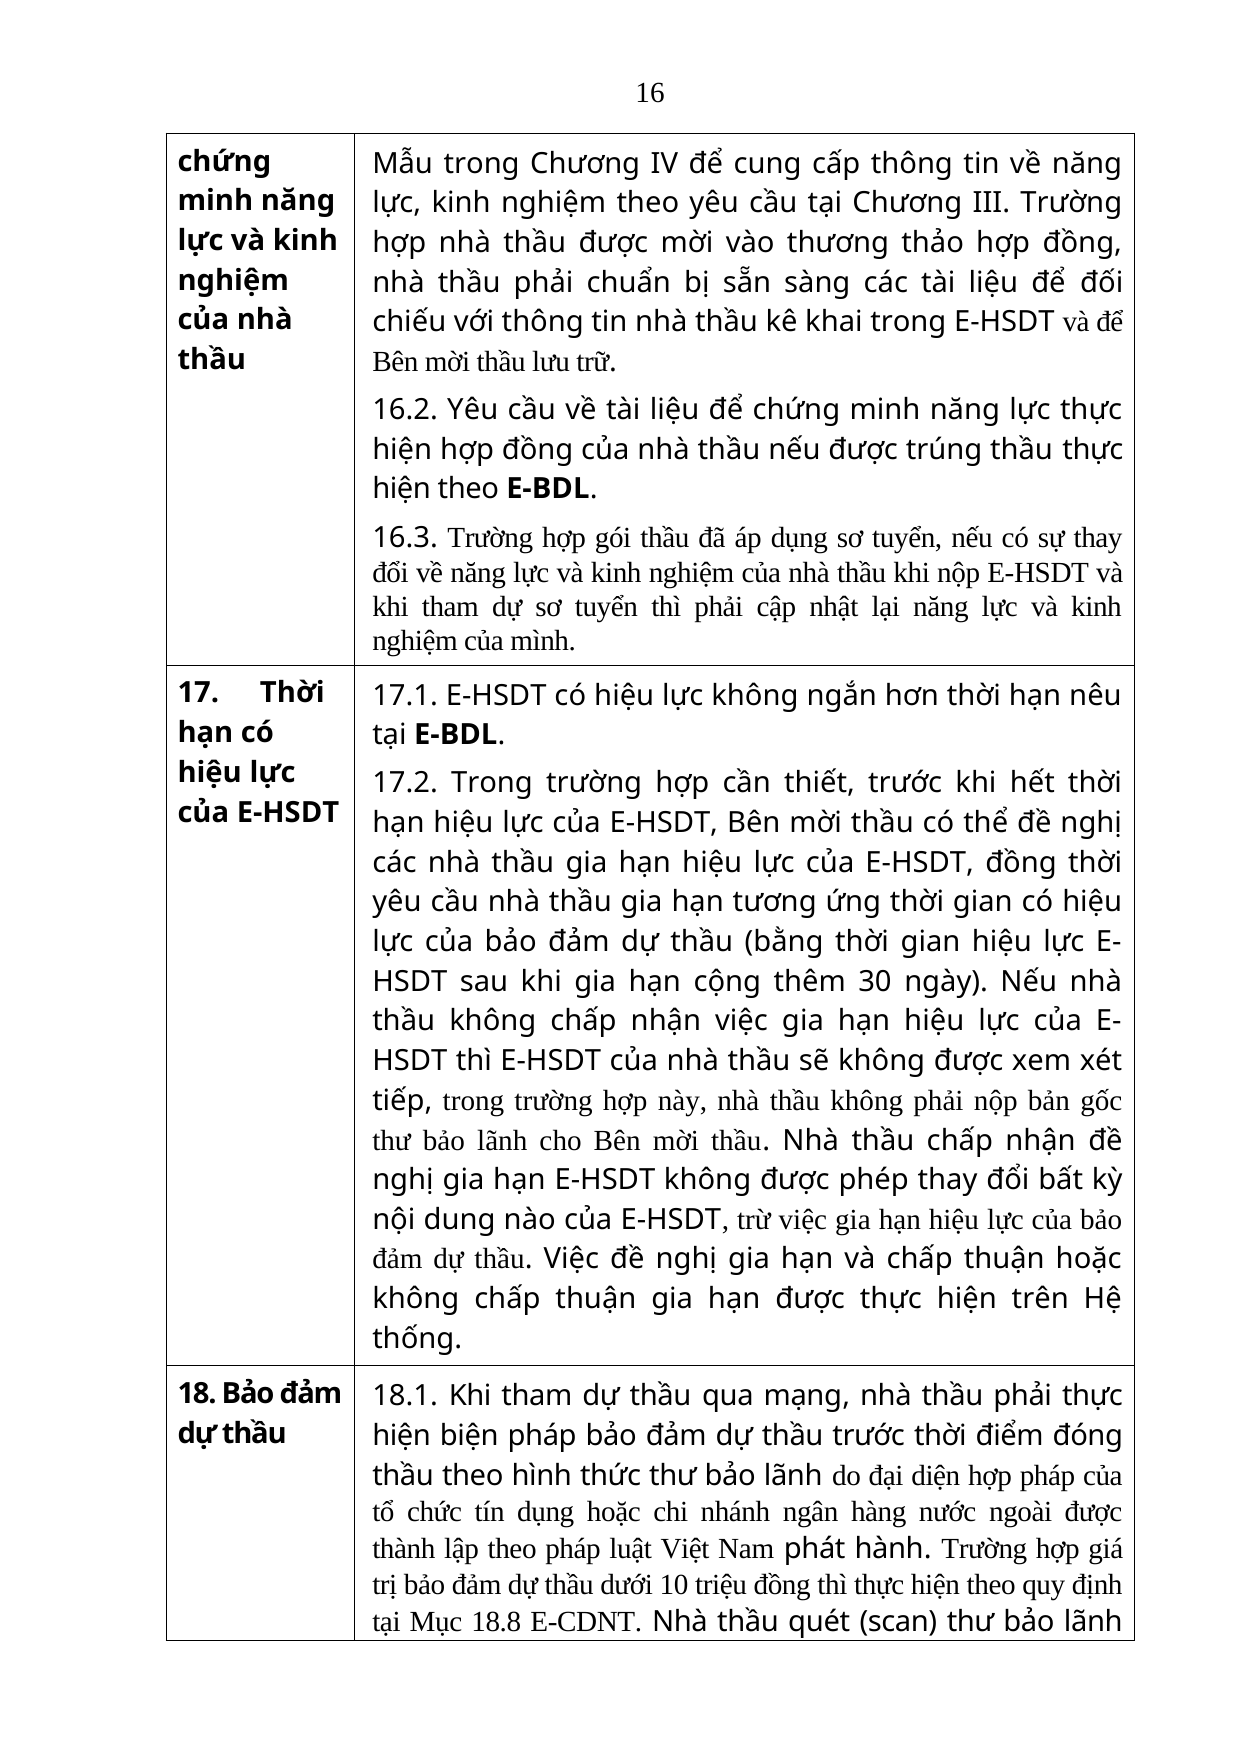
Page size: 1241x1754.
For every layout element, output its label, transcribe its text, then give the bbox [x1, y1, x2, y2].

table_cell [167, 134, 354, 664]
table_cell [355, 134, 1134, 664]
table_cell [355, 1366, 1134, 1640]
table_cell 17.1. E-HSDT có hiệu lực không ngắn hơn thời hạn nêu tại E-BDL. 17.2. Trong trường hợp cần thiết, trước khi hết thời hạn hiệu lực của E-HSDT, Bên mời thầu có thể đề nghị các nhà thầu gia hạn hiệu lực của E-HSDT, đồng thời yêu cầu nhà thầu gia hạn tương ứng thời gian có hiệu lực của bảo đảm dự thầu (bằng thời gian hiệu lực E-HSDT sau khi gia hạn cộng thêm 30 ngày). Nếu nhà thầu không chấp nhận việc gia hạn hiệu lực của E-HSDT thì E-HSDT của nhà thầu sẽ không được xem xét tiếp, trong trường hợp này, nhà thầu không phải nộp bản gốc thư bảo lãnh cho Bên mời thầu. Nhà thầu chấp nhận đề nghị gia hạn E-HSDT không được phép thay đổi bất kỳ nội dung nào của E-HSDT, trừ việc gia hạn hiệu lực của bảo đảm dự thầu. Việc đề nghị gia hạn và chấp thuận hoặc không chấp thuận gia hạn được thực hiện trên Hệ thống. [355, 666, 1134, 1365]
table_cell 18. Bảo đảm dự thầu [167, 1366, 354, 1640]
table_cell 17. Thời hạn có hiệu lực của E-HSDT [167, 666, 354, 1365]
